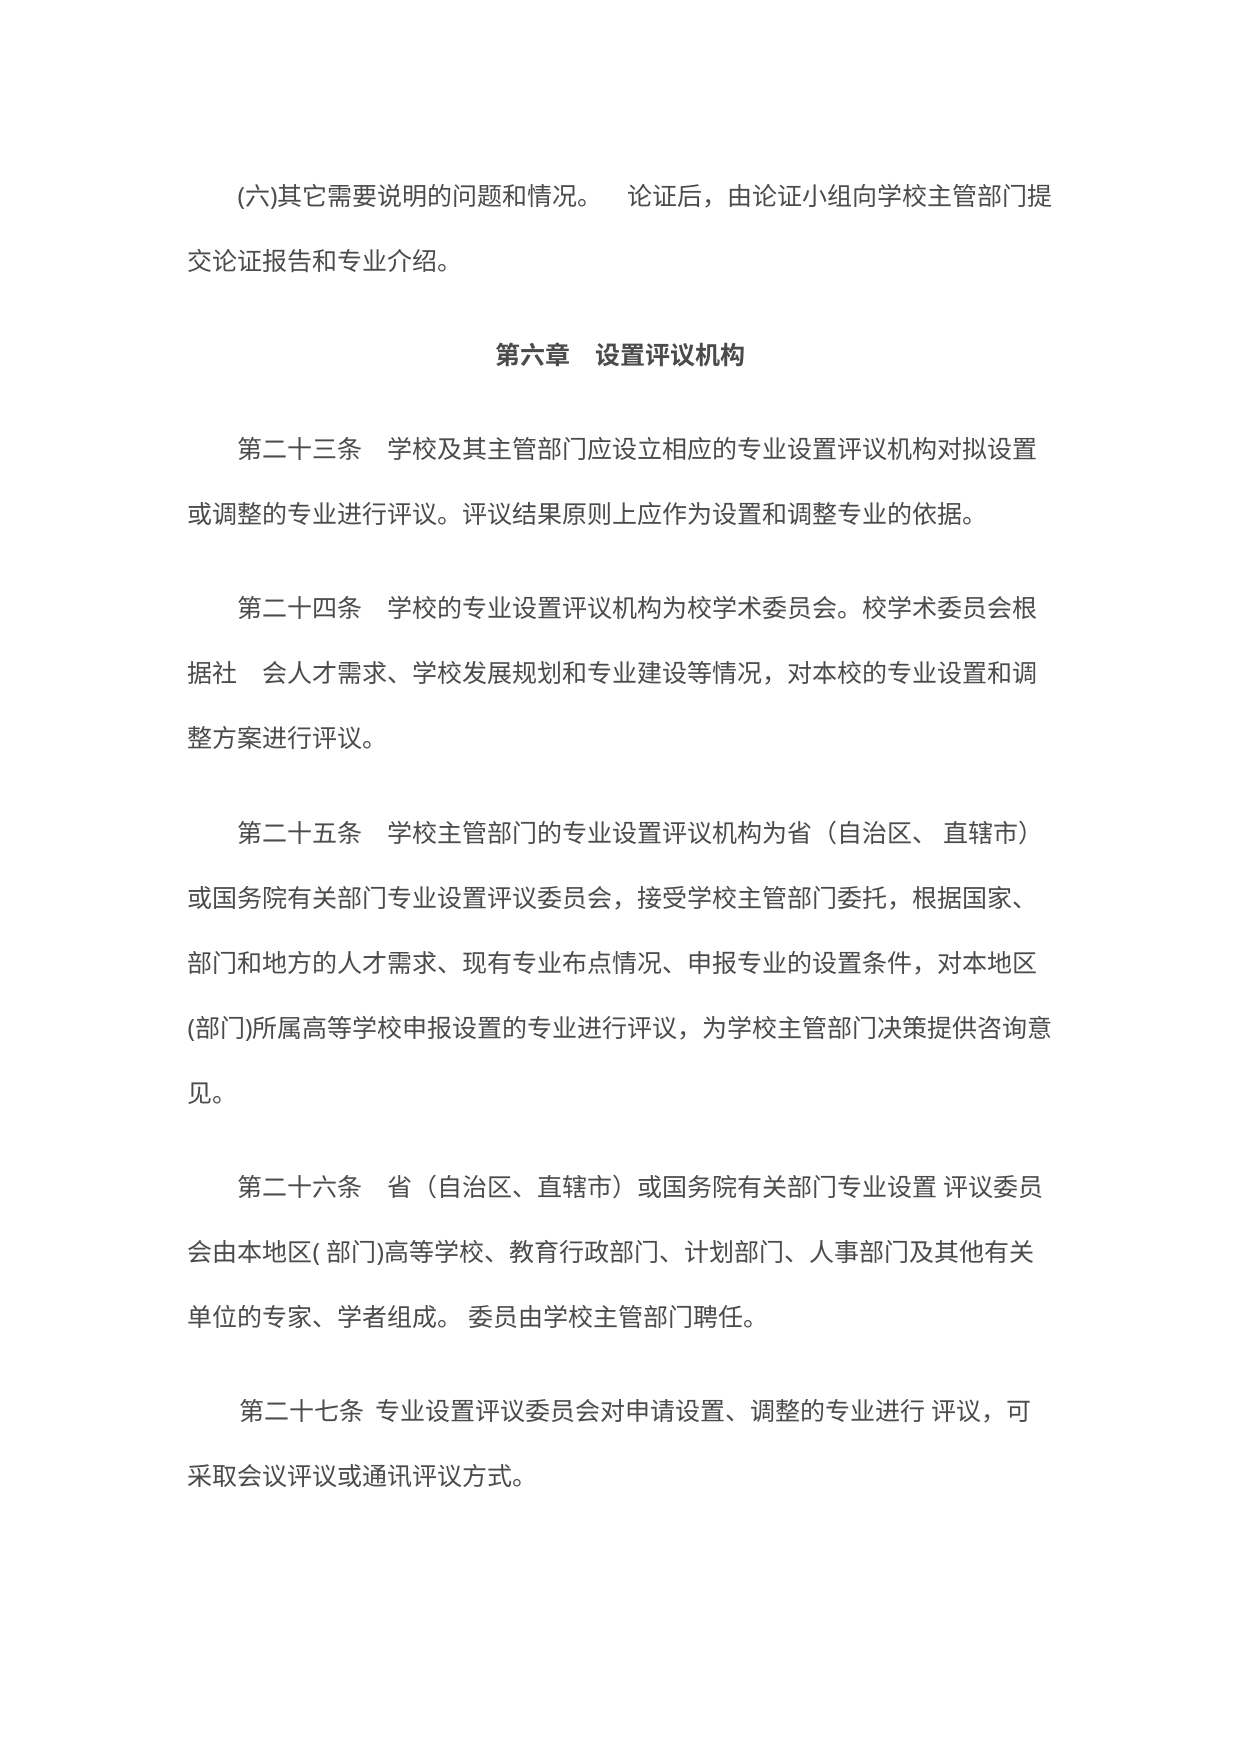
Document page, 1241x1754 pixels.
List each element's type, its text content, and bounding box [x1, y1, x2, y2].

text 第二十七条 专业设置评议委员会对申请设置、调整的专业进行 评议，可采取会议评议或通讯评议方式。 [187, 1377, 1053, 1507]
text 第六章 设置评议机构 [187, 321, 1053, 386]
text (六)其它需要说明的问题和情况。 论证后，由论证小组向学校主管部门提交论证报告和专业介绍。 [187, 162, 1053, 292]
text 第二十六条 省（自治区、直辖市）或国务院有关部门专业设置 评议委员会由本地区( 部门)高等学校、教育行政部门、计划部门、人事部门及其他有关单位的专家、学者组成。 委员由学校主管部门聘任。 [187, 1153, 1053, 1348]
text 第二十五条 学校主管部门的专业设置评议机构为省（自治区、 直辖市）或国务院有关部门专业设置评议委员会，接受学校主管部门委托，根据国家、部门和地方的人才需求、现有专业布点情况、申报专业的设置条件，对本地区(部门)所属高等学校申报设置的专业进行评议，为学校主管部门决策提供咨询意见。 [187, 799, 1053, 1124]
text 第二十三条 学校及其主管部门应设立相应的专业设置评议机构对拟设置或调整的专业进行评议。评议结果原则上应作为设置和调整专业的依据。 [187, 415, 1053, 545]
text 第二十四条 学校的专业设置评议机构为校学术委员会。校学术委员会根据社 会人才需求、学校发展规划和专业建设等情况，对本校的专业设置和调整方案进行评议。 [187, 574, 1053, 769]
